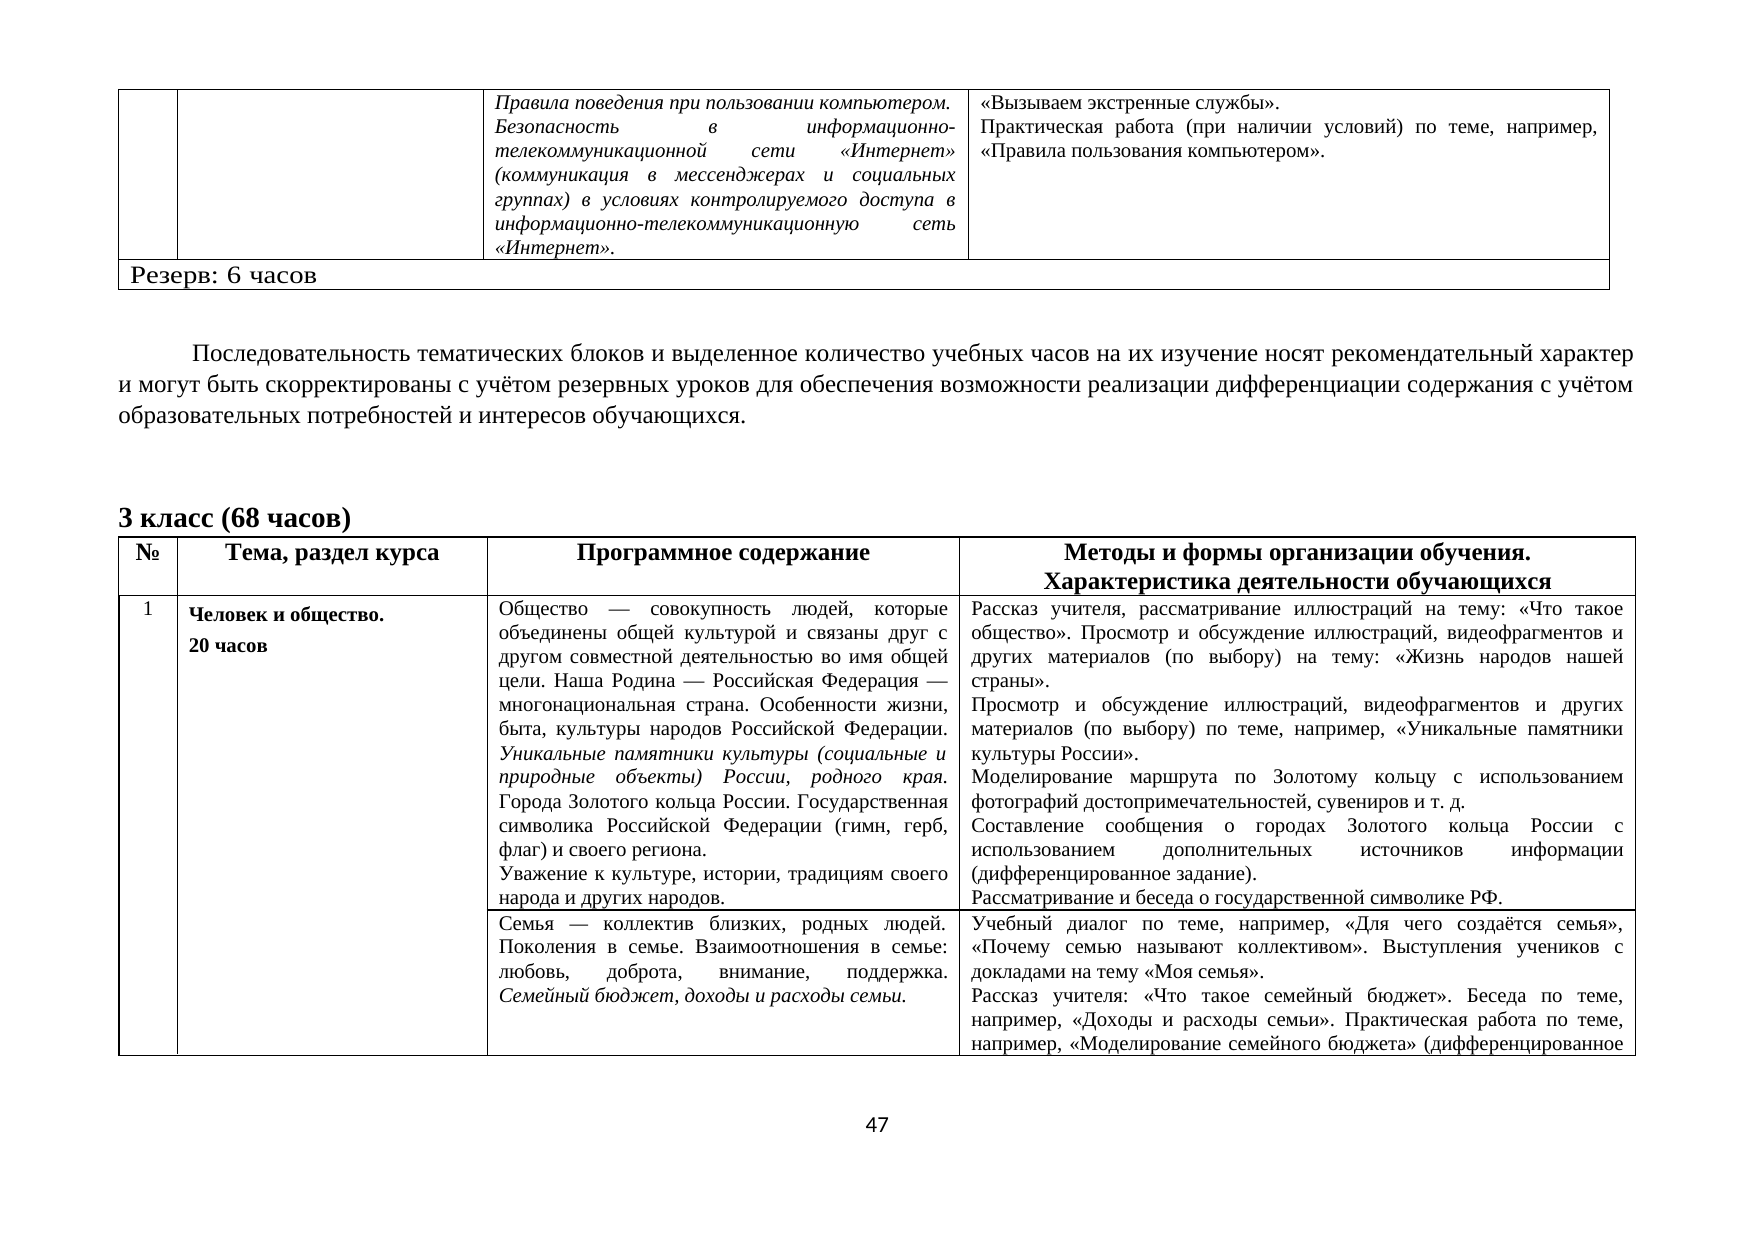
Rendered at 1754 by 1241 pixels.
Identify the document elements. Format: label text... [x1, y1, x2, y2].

table_header № [119, 538, 177, 595]
subtitle 3 класс (68 часов) [118, 500, 1636, 534]
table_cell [484, 90, 968, 259]
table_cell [488, 911, 959, 1055]
text Последовательность тематических блоков и выделенное количество учебных часов на их изучение носят рекомендательный характер и могут быть скорректированы с учётом резервных уроков для обеспечения возможности реализации дифференциации содержания с учётом образовательных потребностей и интересов обучающихся. [118, 338, 1636, 428]
table_cell Общество — совокупность людей, которые объединены общей культурой и связаны друг с другом совместной деятельностью во имя общей цели. Наша Родина — Российская Федерация — многонациональная страна. Особенности жизни, быта, культуры народов Российской Федерации. Уникальные памятники культуры (социальные и природные объекты) России, родного края. Города Золотого кольца России. Государственная символика Российской Федерации (гимн, герб, флаг) и своего региона. Уважение к культуре, истории, традициям своего народа и других народов. [488, 596, 959, 909]
table_header Программное содержание [488, 538, 959, 595]
table_header Тема, раздел курса [178, 538, 487, 595]
table_cell 1 [120, 596, 177, 1055]
table_cell Резерв: 6 часов [119, 260, 1609, 289]
table_cell 3 [119, 90, 177, 259]
table_cell Человек и общество. 20 часов [177, 596, 487, 1055]
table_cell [960, 911, 1635, 1055]
table_cell Рассказ учителя, рассматривание иллюстраций на тему: «Что такое общество». Просмотр и обсуждение иллюстраций, видеофрагментов и других материалов (по выбору) на тему: «Жизнь народов нашей страны». Просмотр и обсуждение иллюстраций, видеофрагментов и других материалов (по выбору) по теме, например, «Уникальные памятники культуры России». Моделирование маршрута по Золотому кольцу с использованием фотографий достопримечательностей, сувениров и т. д. Составление сообщения о городах Золотого кольца России с использованием дополнительных источников информации (дифференцированное задание). Рассматривание и беседа о государственной символике РФ. [960, 596, 1635, 909]
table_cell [969, 90, 1609, 259]
table_header Методы и формы организации обучения. Характеристика деятельности обучающихся [960, 538, 1635, 595]
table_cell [178, 90, 483, 259]
